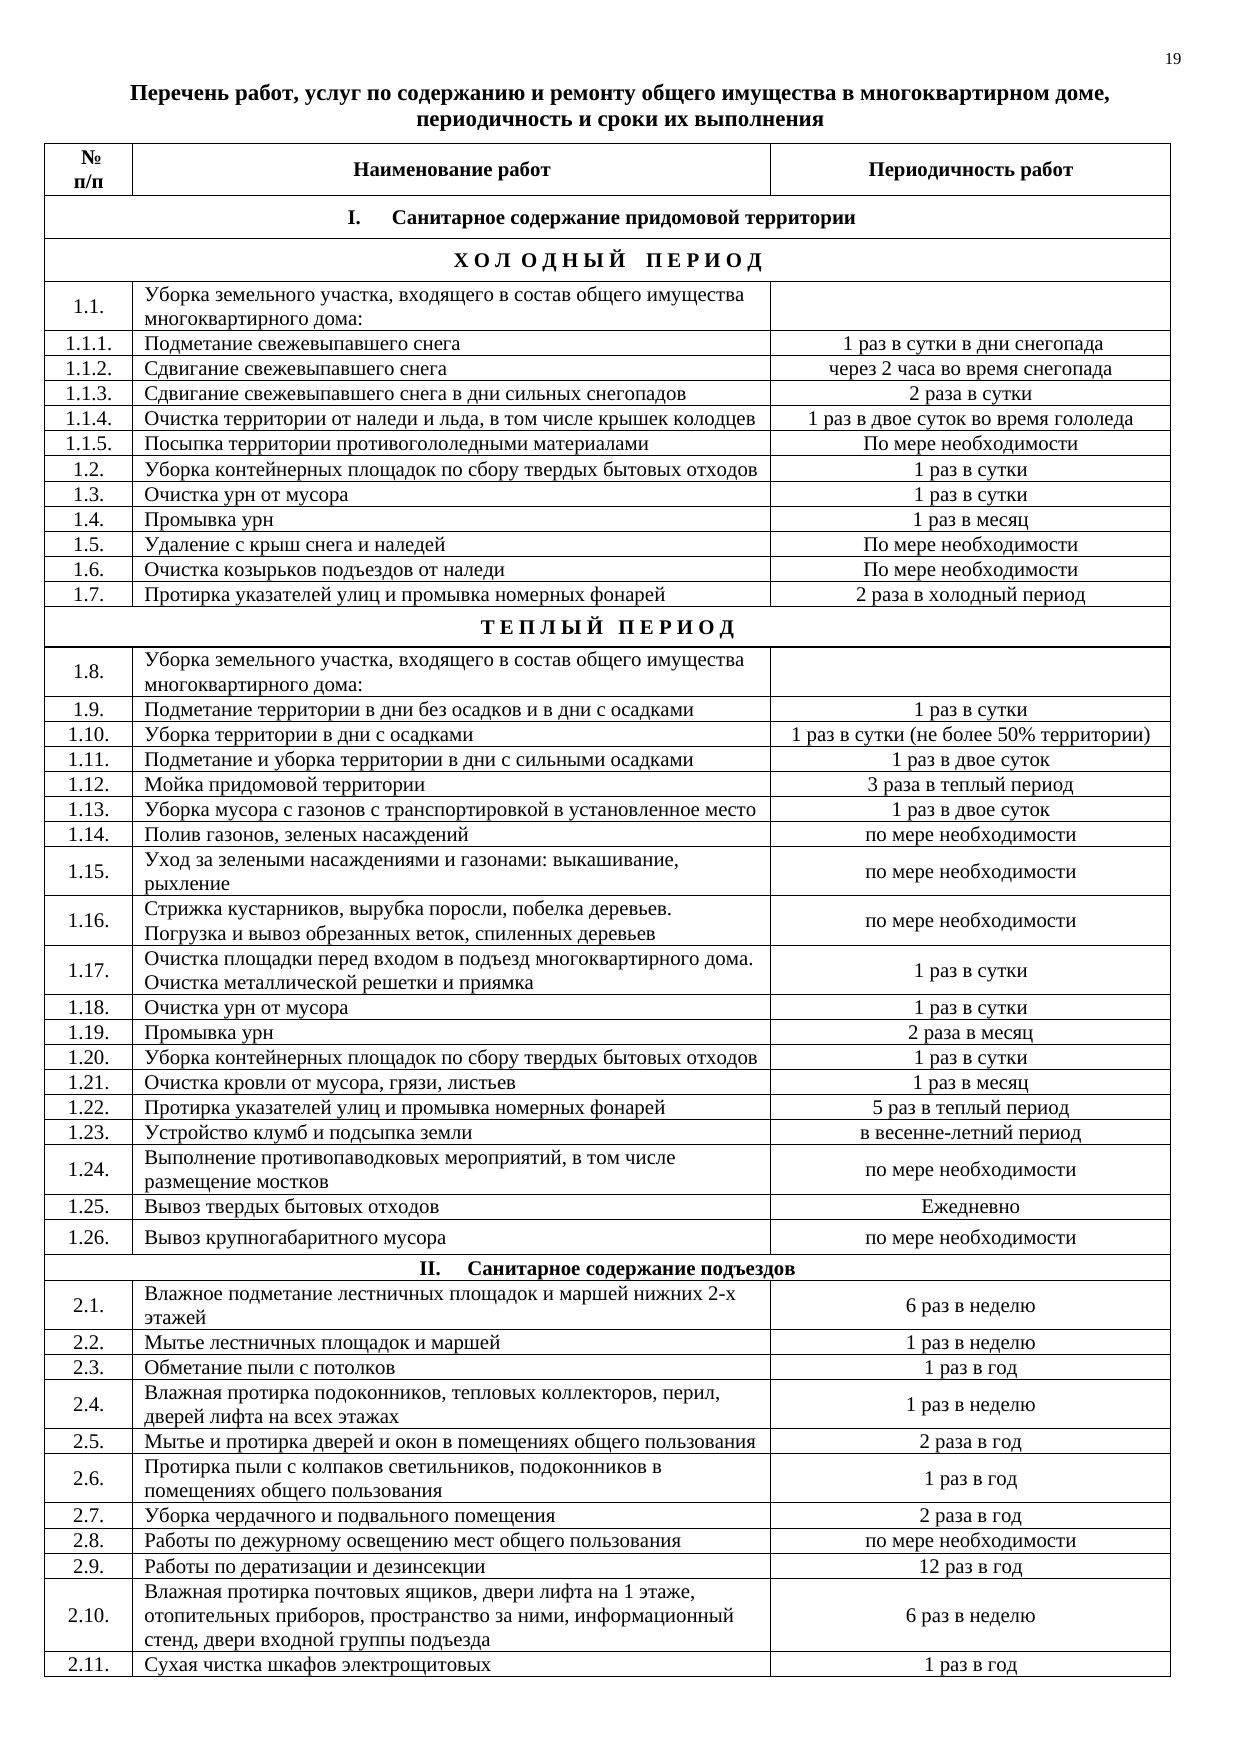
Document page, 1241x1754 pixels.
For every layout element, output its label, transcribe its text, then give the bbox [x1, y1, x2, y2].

table_cell Сдвигание свежевыпавшего снега в дни сильных снегопадов [133, 381, 770, 405]
table_cell 1.23. [45, 1120, 132, 1144]
table_cell 1.5. [45, 532, 132, 556]
table_cell 2 раза в год [771, 1503, 1170, 1527]
table_cell 2.2. [45, 1330, 132, 1354]
table_cell 6 раз в неделю [771, 1281, 1170, 1329]
table_cell 1.12. [45, 772, 132, 796]
table_cell Т Е П Л Ы Й П Е Р И О Д [45, 607, 1170, 646]
table_cell Уход за зелеными насаждениями и газонами: выкашивание, рыхление [133, 847, 770, 895]
table_cell Вывоз твердых бытовых отходов [133, 1195, 770, 1218]
table_cell Очистка козырьков подъездов от наледи [133, 557, 770, 581]
table_cell 1 раз в двое суток во время гололеда [771, 406, 1170, 430]
table_cell Протирка пыли с колпаков светильников, подоконников в помещениях общего пользования [133, 1454, 770, 1502]
table_cell 1.16. [45, 896, 132, 944]
table_cell 1 раз в сутки [771, 995, 1170, 1019]
table_cell в весенне-летний период [771, 1120, 1170, 1144]
table_cell через 2 часа во время снегопада [771, 356, 1170, 380]
table_cell Протирка указателей улиц и промывка номерных фонарей [133, 1095, 770, 1119]
table_cell 1 раз в неделю [771, 1330, 1170, 1354]
table_cell по мере необходимости [771, 896, 1170, 944]
table_cell 1.15. [45, 847, 132, 895]
table_cell Подметание и уборка территории в дни с сильными осадками [133, 747, 770, 771]
table_cell Работы по дератизации и дезинсекции [133, 1554, 770, 1578]
table_cell Санитарное содержание подъездов [45, 1255, 1170, 1279]
table_cell 1.11. [45, 747, 132, 771]
table_cell 1.24. [45, 1145, 132, 1193]
table_cell Протирка указателей улиц и промывка номерных фонарей [133, 582, 770, 606]
table_cell Мойка придомовой территории [133, 772, 770, 796]
table_cell Очистка урн от мусора [133, 995, 770, 1019]
table_cell Посыпка территории противогололедными материалами [133, 431, 770, 455]
table_cell 2.3. [45, 1355, 132, 1379]
table_cell 1 раз в двое суток [771, 747, 1170, 771]
table_cell 1 раз в неделю [771, 1380, 1170, 1428]
table_cell 1.10. [45, 722, 132, 746]
table_cell 5 раз в теплый период [771, 1095, 1170, 1119]
table_cell 1 раз в год [771, 1652, 1170, 1676]
table_cell 1.1.4. [45, 406, 132, 430]
table_cell Очистка территории от наледи и льда, в том числе крышек колодцев [133, 406, 770, 430]
table_cell Очистка кровли от мусора, грязи, листьев [133, 1070, 770, 1094]
table_cell 1.7. [45, 582, 132, 606]
table_cell Уборка чердачного и подвального помещения [133, 1503, 770, 1527]
table_cell 6 раз в неделю [771, 1579, 1170, 1651]
table_cell 1 раз в двое суток [771, 797, 1170, 821]
table_cell по мере необходимости [771, 822, 1170, 846]
table_cell 2 раза в сутки [771, 381, 1170, 405]
table_cell Подметание свежевыпавшего снега [133, 331, 770, 355]
table_cell 1 раз в сутки [771, 1045, 1170, 1069]
table_cell 2.1. [45, 1281, 132, 1329]
table_cell по мере необходимости [771, 1145, 1170, 1193]
table_cell Ежедневно [771, 1195, 1170, 1218]
table_cell Влажная протирка подоконников, тепловых коллекторов, перил, дверей лифта на всех этажах [133, 1380, 770, 1428]
table_cell [771, 282, 1170, 330]
table_cell 1.26. [45, 1220, 132, 1254]
table_cell 1.20. [45, 1045, 132, 1069]
table_cell [771, 648, 1170, 696]
table_cell 2.8. [45, 1529, 132, 1552]
table_cell 2.7. [45, 1503, 132, 1527]
table_cell 2 раза в месяц [771, 1020, 1170, 1044]
table_cell 1.4. [45, 507, 132, 531]
table_cell Устройство клумб и подсыпка земли [133, 1120, 770, 1144]
table_cell Уборка контейнерных площадок по сбору твердых бытовых отходов [133, 456, 770, 481]
table_cell 2 раза в холодный период [771, 582, 1170, 606]
table_cell Промывка урн [133, 507, 770, 531]
table_cell 12 раз в год [771, 1554, 1170, 1578]
table_cell Выполнение противопаводковых мероприятий, в том числе размещение мостков [133, 1145, 770, 1193]
table_cell Промывка урн [133, 1020, 770, 1044]
table_cell 1.1.1. [45, 331, 132, 355]
table_cell 1.8. [45, 648, 132, 696]
table_cell 1 раз в год [771, 1355, 1170, 1379]
table_cell 1 раз в сутки [771, 482, 1170, 506]
table_cell Мытье и протирка дверей и окон в помещениях общего пользования [133, 1429, 770, 1453]
table_cell Влажная протирка почтовых ящиков, двери лифта на 1 этаже, отопительных приборов, пространство за ними, информационный стенд, двери входной группы подъезда [133, 1579, 770, 1651]
table_cell 1.18. [45, 995, 132, 1019]
table_cell 3 раза в теплый период [771, 772, 1170, 796]
table_cell Подметание территории в дни без осадков и в дни с осадками [133, 697, 770, 721]
table_cell 1.2. [45, 456, 132, 481]
table_cell 2.6. [45, 1454, 132, 1502]
table_cell 2.10. [45, 1579, 132, 1651]
table_cell 2.5. [45, 1429, 132, 1453]
table_cell по мере необходимости [771, 1529, 1170, 1552]
table_cell по мере необходимости [771, 1220, 1170, 1254]
table_cell 1 раз в год [771, 1454, 1170, 1502]
table_cell Х О Л О Д Н Ы Й П Е Р И О Д [45, 239, 1170, 281]
table_cell 1.9. [45, 697, 132, 721]
table_cell 1.25. [45, 1195, 132, 1218]
table_cell Очистка площадки перед входом в подъезд многоквартирного дома. Очистка металлической решетки и приямка [133, 946, 770, 994]
table_cell Уборка контейнерных площадок по сбору твердых бытовых отходов [133, 1045, 770, 1069]
table_cell 1 раз в сутки (не более 50% территории) [771, 722, 1170, 746]
table_cell 2.4. [45, 1380, 132, 1428]
text Перечень работ, услуг по содержанию и ремонту общего имущества в многоквартирном доме, периодичность и сроки их выполнения [59, 79, 1181, 132]
table_cell 2.9. [45, 1554, 132, 1578]
table_cell 2.11. [45, 1652, 132, 1676]
table_cell 1.13. [45, 797, 132, 821]
table_cell 2 раза в год [771, 1429, 1170, 1453]
table_cell Уборка мусора с газонов с транспортировкой в установленное место [133, 797, 770, 821]
table_header № п/п [45, 144, 132, 195]
table_cell Полив газонов, зеленых насаждений [133, 822, 770, 846]
table_cell Уборка территории в дни с осадками [133, 722, 770, 746]
table_cell 1.19. [45, 1020, 132, 1044]
table_cell 1 раз в месяц [771, 507, 1170, 531]
table_cell 1 раз в сутки [771, 946, 1170, 994]
table_cell По мере необходимости [771, 557, 1170, 581]
table_cell 1 раз в сутки в дни снегопада [771, 331, 1170, 355]
table_cell Вывоз крупногабаритного мусора [133, 1220, 770, 1254]
table_cell 1 раз в месяц [771, 1070, 1170, 1094]
table_cell 1.1.3. [45, 381, 132, 405]
table_cell По мере необходимости [771, 532, 1170, 556]
table_cell 1.3. [45, 482, 132, 506]
table_cell 1.21. [45, 1070, 132, 1094]
table_header Наименование работ [133, 144, 770, 195]
table_cell 1.17. [45, 946, 132, 994]
table_cell 1.14. [45, 822, 132, 846]
table_cell 1.22. [45, 1095, 132, 1119]
table_cell 1.1.2. [45, 356, 132, 380]
table_cell Удаление с крыш снега и наледей [133, 532, 770, 556]
table_cell Уборка земельного участка, входящего в состав общего имущества многоквартирного дома: [133, 648, 770, 696]
table_cell Санитарное содержание придомовой территории [45, 196, 1170, 238]
table_cell 1 раз в сутки [771, 456, 1170, 481]
table_cell 1 раз в сутки [771, 697, 1170, 721]
table_cell Уборка земельного участка, входящего в состав общего имущества многоквартирного дома: [133, 282, 770, 330]
table_cell 1.1. [45, 282, 132, 330]
table_cell Очистка урн от мусора [133, 482, 770, 506]
table_cell по мере необходимости [771, 847, 1170, 895]
table_cell 1.1.5. [45, 431, 132, 455]
table_cell Сдвигание свежевыпавшего снега [133, 356, 770, 380]
table_cell Мытье лестничных площадок и маршей [133, 1330, 770, 1354]
table_cell Работы по дежурному освещению мест общего пользования [133, 1529, 770, 1552]
table_cell Стрижка кустарников, вырубка поросли, побелка деревьев. Погрузка и вывоз обрезанных веток, спиленных деревьев [133, 896, 770, 944]
table_cell 1.6. [45, 557, 132, 581]
table_cell Сухая чистка шкафов электрощитовых [133, 1652, 770, 1676]
table_header Периодичность работ [771, 144, 1170, 195]
table_cell Влажное подметание лестничных площадок и маршей нижних 2-х этажей [133, 1281, 770, 1329]
table_cell По мере необходимости [771, 431, 1170, 455]
table_cell Обметание пыли с потолков [133, 1355, 770, 1379]
